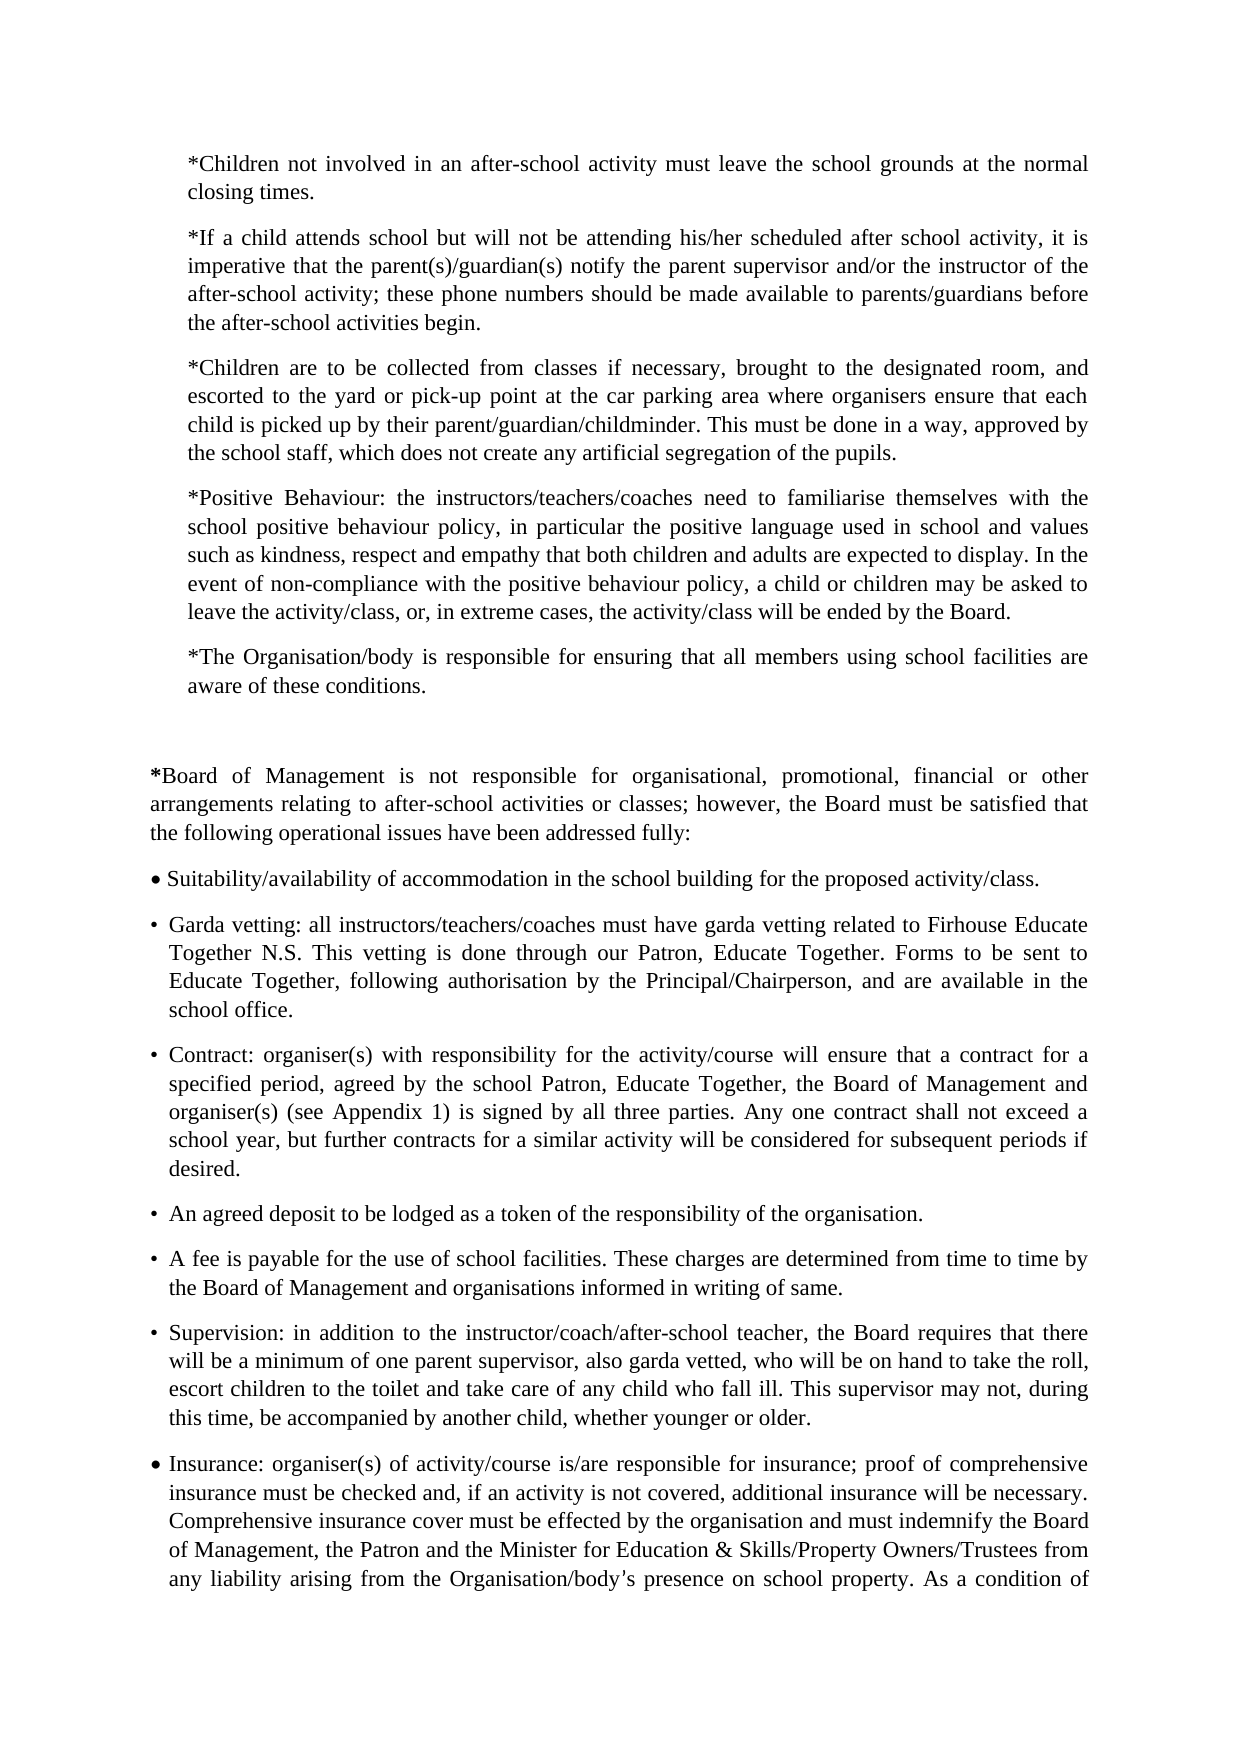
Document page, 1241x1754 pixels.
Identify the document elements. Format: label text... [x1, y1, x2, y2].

text *Children not involved in an after-school activity must leave the school grounds at the normal closing times. [187, 150, 1090, 205]
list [150, 1449, 1090, 1593]
text *Children are to be collected from classes if necessary, brought to the designated room, and escorted to the yard or pick-up point at the car parking area where organisers ensure that each child is picked up by their parent/guardian/childminder. This must be done in a way, approved by the school staff, which does not create any artificial segregation of the pupils. [187, 354, 1090, 466]
list Contract: organiser(s) with responsibility for the activity/course will ensure that a contract for a specified period, agreed by the school Patron, Educate Together, the Board of Management and organiser(s) (see Appendix 1) is signed by all three parties. Any one contract shall not exceed a school year, but further contracts for a similar activity will be considered for subsequent periods if desired. [150, 1041, 1090, 1181]
text *Board of Management is not responsible for organisational, promotional, financial or other arrangements relating to after-school activities or classes; however, the Board must be satisfied that the following operational issues have been addressed fully: [150, 762, 1090, 845]
list A fee is payable for the use of school facilities. These charges are determined from time to time by the Board of Management and organisations informed in writing of same. [150, 1245, 1090, 1300]
text • Suitability/availability of accommodation in the school building for the proposed activity/class. [150, 864, 1090, 892]
text *The Organisation/body is responsible for ensuring that all members using school facilities are aware of these conditions. [187, 643, 1090, 698]
list Garda vetting: all instructors/teachers/coaches must have garda vetting related to Firhouse Educate Together N.S. This vetting is done through our Patron, Educate Together. Forms to be sent to Educate Together, following authorisation by the Principal/Chairperson, and are available in the school office. [150, 911, 1090, 1022]
text *If a child attends school but will not be attending his/her scheduled after school activity, it is imperative that the parent(s)/guardian(s) notify the parent supervisor and/or the instructor of the after-school activity; these phone numbers should be made available to parents/guardians before the after-school activities begin. [187, 223, 1090, 335]
list An agreed deposit to be lodged as a token of the responsibility of the organisation. [150, 1200, 1090, 1226]
list Supervision: in addition to the instructor/coach/after-school teacher, the Board requires that there will be a minimum of one parent supervisor, also garda vetted, who will be on hand to take the roll, escort children to the toilet and take care of any child who fall ill. This supervisor may not, during this time, be accompanied by another child, whether younger or older. [150, 1319, 1090, 1430]
text *Positive Behaviour: the instructors/teachers/coaches need to familiarise themselves with the school positive behaviour policy, in particular the positive language used in school and values such as kindness, respect and empathy that both children and adults are expected to display. In the event of non-compliance with the positive behaviour policy, a child or children may be asked to leave the activity/class, or, in extreme cases, the activity/class will be ended by the Board. [187, 484, 1090, 624]
